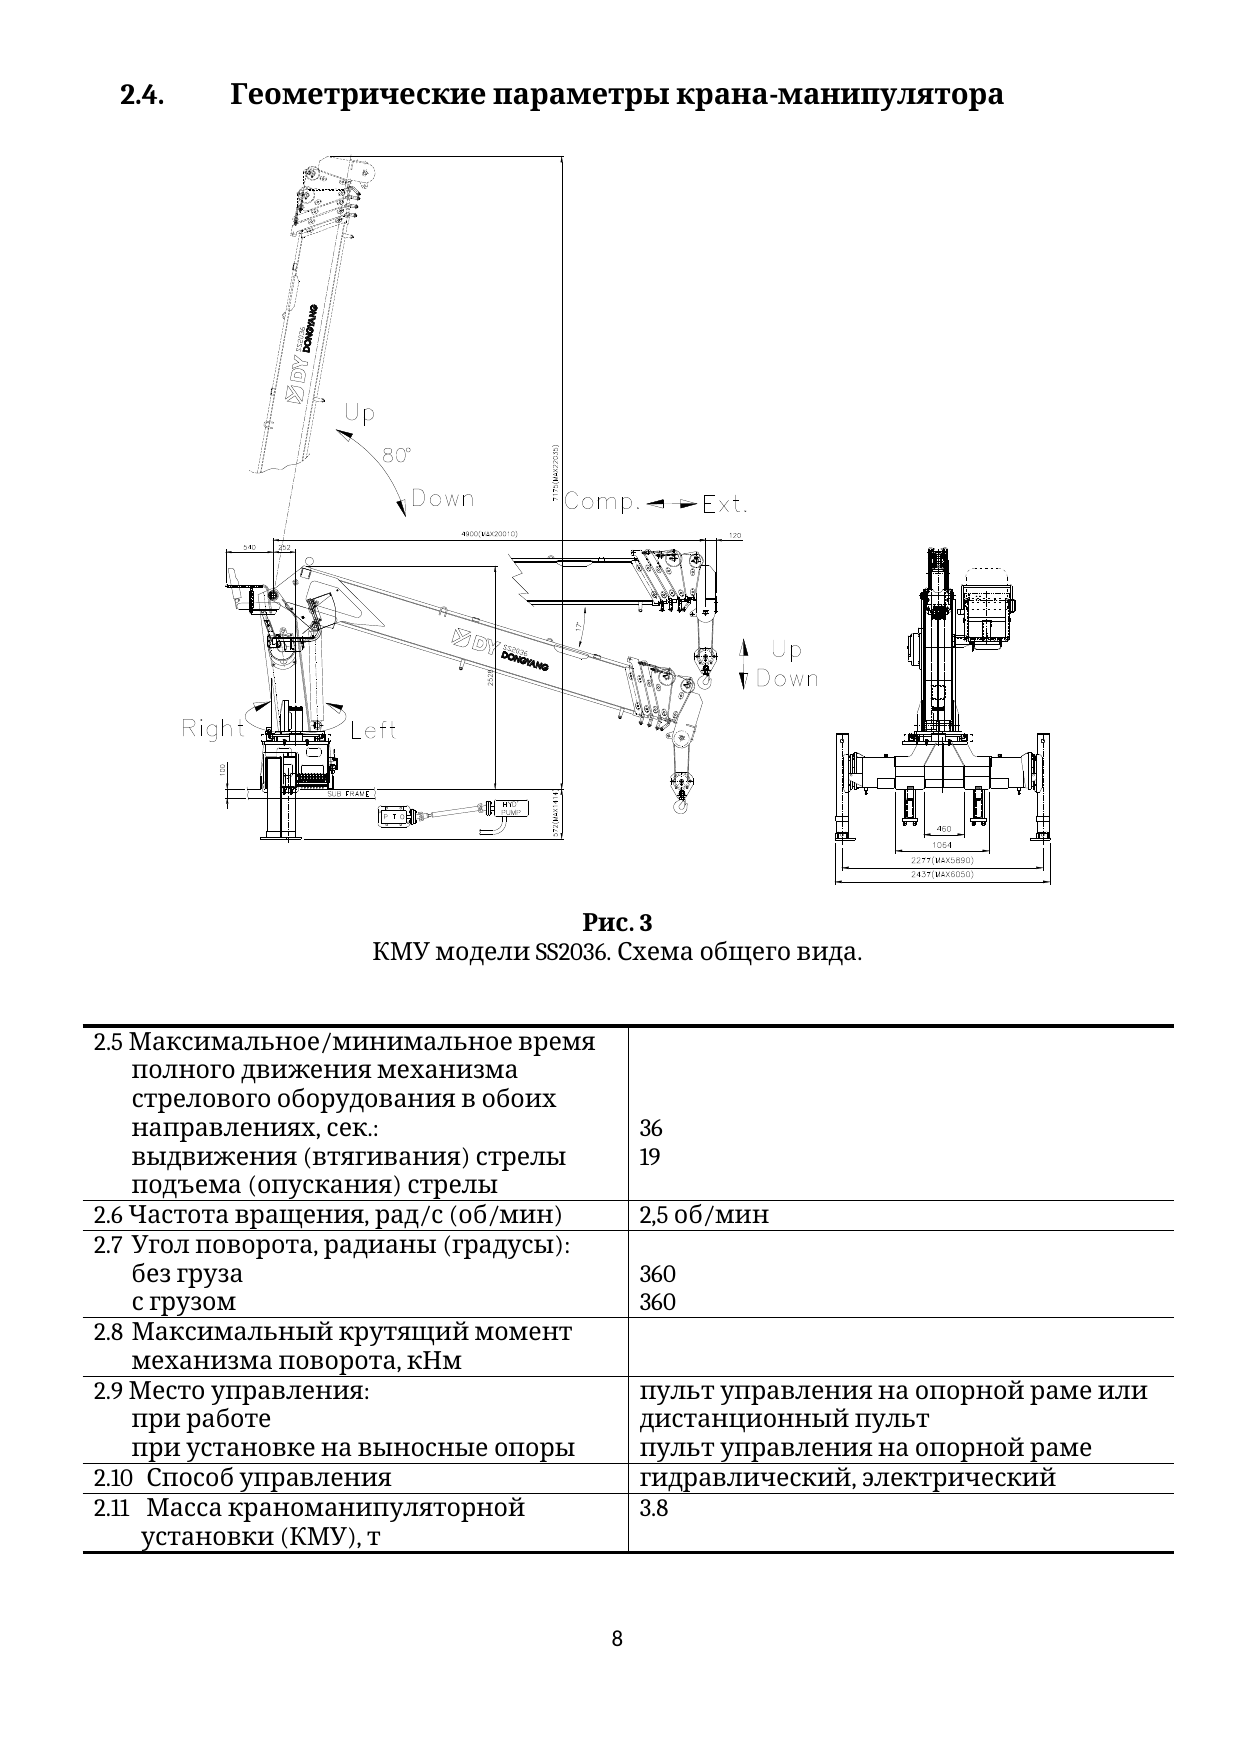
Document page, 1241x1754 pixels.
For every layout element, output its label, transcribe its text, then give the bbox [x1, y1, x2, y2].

list Геометрические параметры крана-манипулятора [120, 78, 1152, 112]
table_header 2.5 Максимальное/минимальное время полного движения механизма стрелового оборудования в обоих направлениях, сек.: выдвижения (втягивания) стрелы подъема (опускания) стрелы [83, 1028, 628, 1200]
table_cell 360 360 [629, 1231, 1174, 1317]
table_cell 2.6 Частота вращения, рад/с (об/мин) [83, 1201, 628, 1230]
table_cell Масса краноманипуляторной установки (КМУ), т [83, 1494, 628, 1551]
table_cell Максимальный крутящий момент механизма поворота, кНм [83, 1318, 628, 1376]
table_cell 3.8 [629, 1494, 1174, 1551]
table_cell 2.9 Место управления: при работе при установке на выносные опоры [83, 1377, 628, 1463]
table_header 36 19 [629, 1028, 1174, 1200]
text КМУ модели SS2036. Схема общего вида. [83, 938, 1152, 967]
table_cell Способ управления [83, 1464, 628, 1493]
table_cell пульт управления на опорной раме или дистанционный пульт пульт управления на опорной раме [629, 1377, 1174, 1463]
table_cell гидравлический, электрический [629, 1464, 1174, 1493]
table_cell [629, 1318, 1174, 1376]
text Рис. 3 [83, 909, 1152, 938]
table_cell Угол поворота, радианы (градусы): без груза с грузом [83, 1231, 628, 1317]
table_cell 2,5 об/мин [629, 1201, 1174, 1230]
